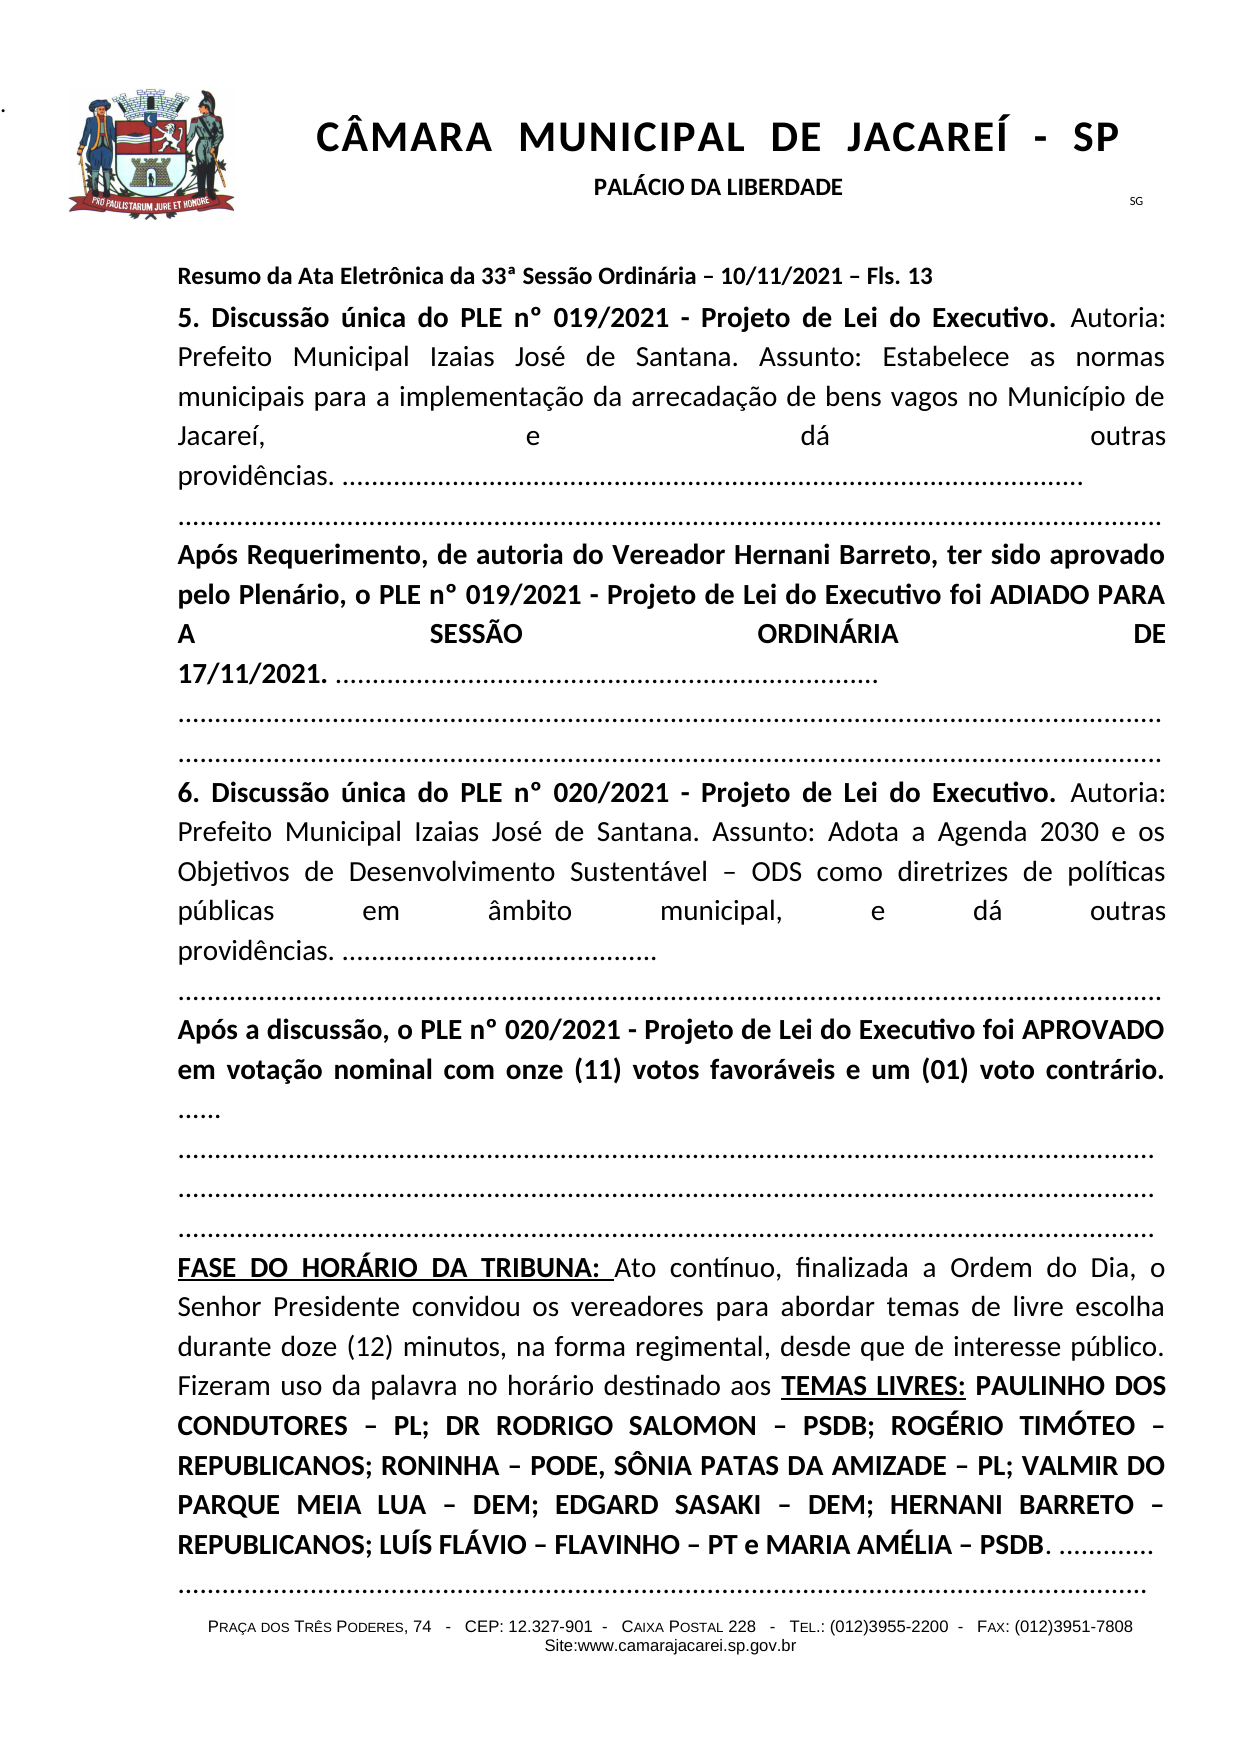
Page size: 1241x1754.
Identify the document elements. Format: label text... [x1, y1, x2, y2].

text ...................................................................................................................................... [177, 731, 1166, 770]
text 5. Discussão única do PLE nº 019/2021 - Projeto de Lei do Executivo. Autoria: Prefeito Municipal Izaias José de Santana. Assunto: Estabelece as normas municipais para a implementação da arrecadação de bens vagos no Município de Jacareí, e dá outras providências. ..................................................................................................... [177, 295, 1166, 493]
text ..................................................................................................................................... [177, 1166, 1166, 1206]
text 6. Discussão única do PLE nº 020/2021 - Projeto de Lei do Executivo. Autoria: Prefeito Municipal Izaias José de Santana. Assunto: Adota a Agenda 2030 e os Objetivos de Desenvolvimento Sustentável – ODS como diretrizes de políticas públicas em âmbito municipal, e dá outras providências. ........................................... [177, 770, 1166, 968]
text FASE DO HORÁRIO DA TRIBUNA: Ato contínuo, finalizada a Ordem do Dia, o Senhor Presidente convidou os vereadores para abordar temas de livre escolha durante doze (12) minutos, na forma regimental, desde que de interesse público. Fizeram uso da palavra no horário destinado aos TEMAS LIVRES: PAULINHO DOS CONDUTORES – PL; DR RODRIGO SALOMON – PSDB; ROGÉRIO TIMÓTEO – REPUBLICANOS; RONINHA – PODE, SÔNIA PATAS DA AMIZADE – PL; VALMIR DO PARQUE MEIA LUA – DEM; EDGARD SASAKI – DEM; HERNANI BARRETO – REPUBLICANOS; LUÍS FLÁVIO – FLAVINHO – PT e MARIA AMÉLIA – PSDB. ............. [177, 1245, 1166, 1562]
text Após Requerimento, de autoria do Vereador Hernani Barreto, ter sido aprovado pelo Plenário, o PLE nº 019/2021 - Projeto de Lei do Executivo foi ADIADO PARA A SESSÃO ORDINÁRIA DE 17/11/2021. .......................................................................... [177, 533, 1166, 691]
text ...................................................................................................................................... [177, 968, 1166, 1008]
text ...................................................................................................................................... [177, 691, 1166, 731]
text ..................................................................................................................................... [177, 1127, 1166, 1166]
text ...................................................................................................................................... [177, 493, 1166, 533]
text .................................................................................................................................... [177, 1562, 1166, 1602]
text ..................................................................................................................................... [177, 1206, 1166, 1245]
text Após a discussão, o PLE nº 020/2021 - Projeto de Lei do Executivo foi APROVADO em votação nominal com onze (11) votos favoráveis e um (01) voto contrário. ...... [177, 1008, 1166, 1127]
picture [68, 88, 235, 220]
